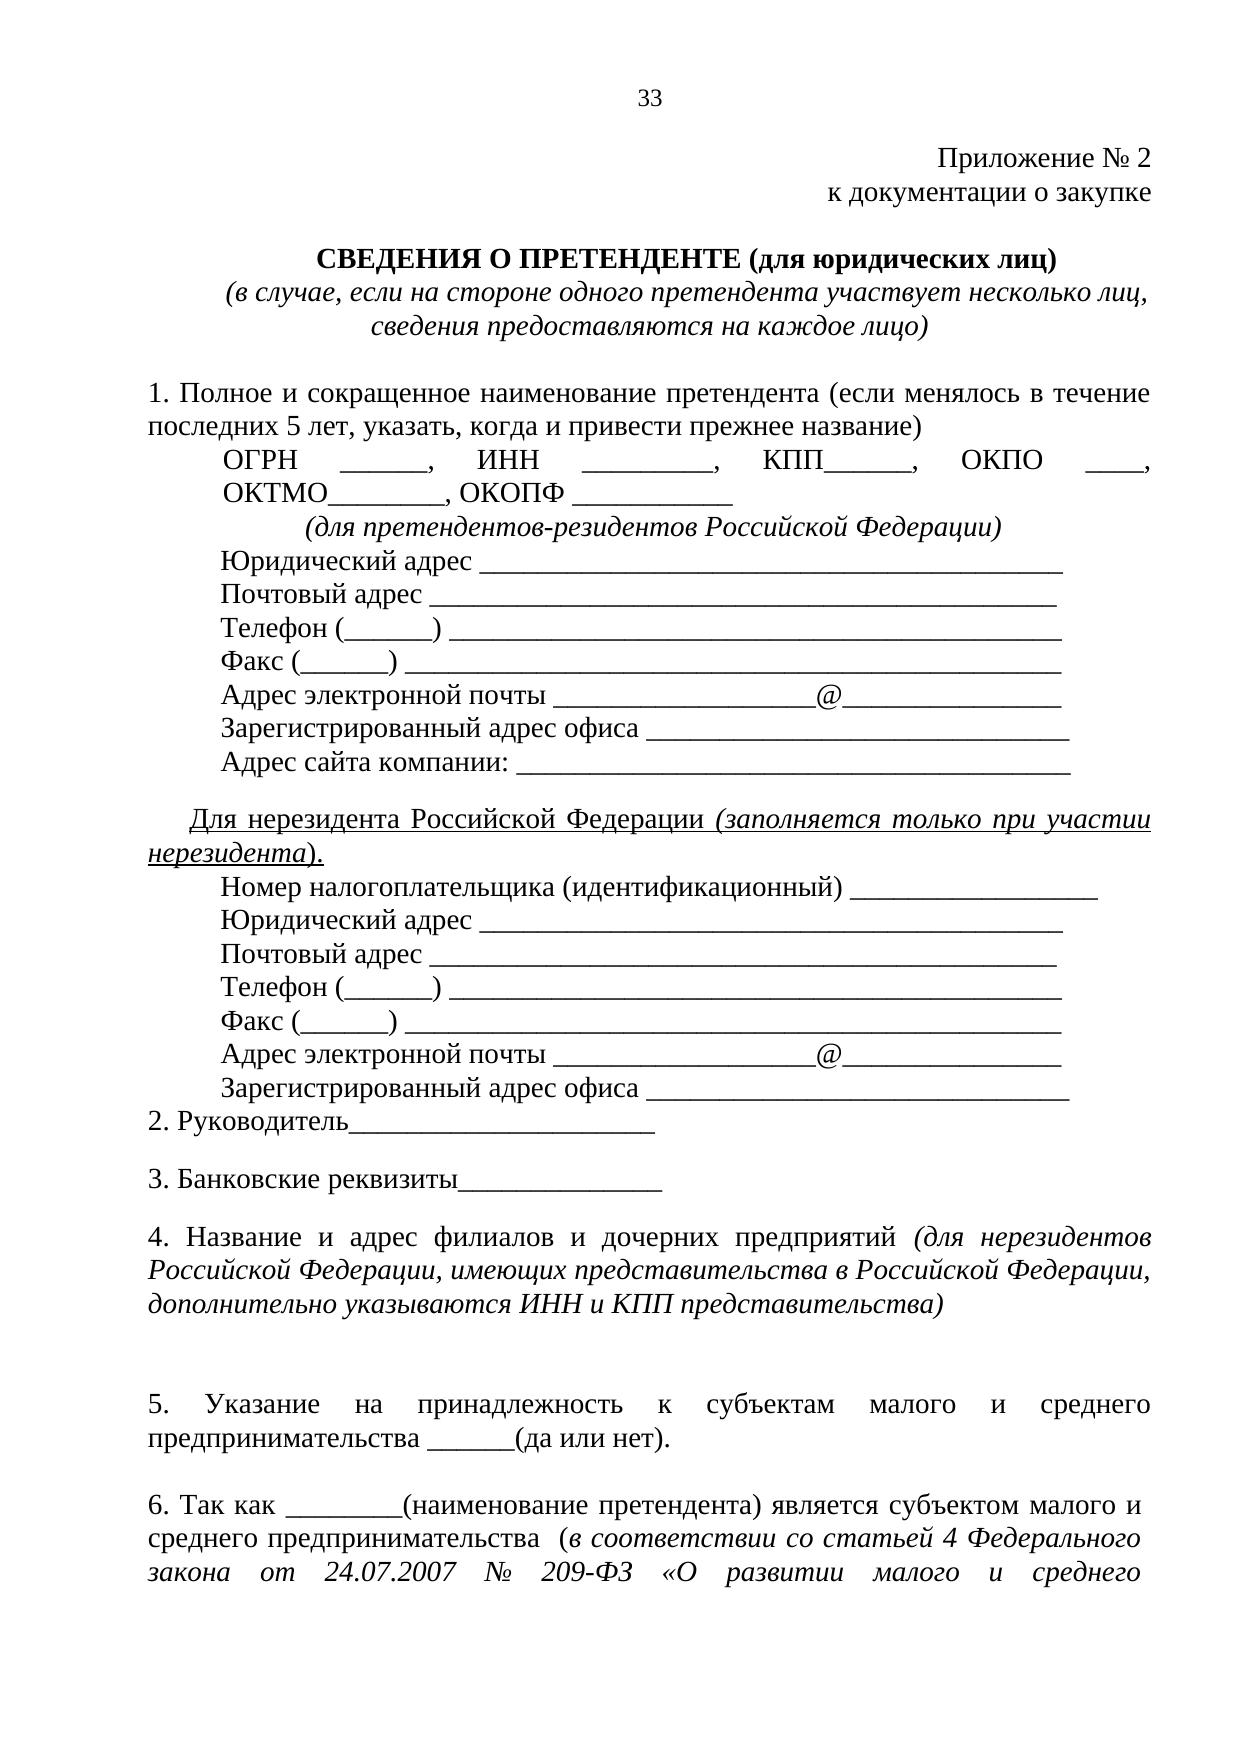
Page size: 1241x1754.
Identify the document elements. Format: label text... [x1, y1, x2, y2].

text Почтовый адрес ___________________________________________ [148, 576, 1152, 610]
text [148, 1487, 1142, 1588]
text Почтовый адрес ___________________________________________ [148, 936, 1152, 969]
text Телефон (______) __________________________________________ [148, 610, 1152, 643]
text Адрес сайта компании: ______________________________________ [148, 744, 1152, 777]
text Зарегистрированный адрес офиса _____________________________ [148, 1070, 1152, 1103]
text 1. Полное и сокращенное наименование претендента (если менялось в течение последних 5 лет, указать, когда и привести прежнее название) [148, 375, 1152, 442]
text (в случае, если на стороне одного претендента участвует несколько лиц, сведения предоставляются на каждое лицо) [148, 274, 1152, 341]
text ОГРН ______, ИНН _________, КПП______, ОКПО ____, ОКТМО________, ОКОПФ ___________ [223, 442, 1152, 509]
text Телефон (______) __________________________________________ [148, 969, 1152, 1003]
text Зарегистрированный адрес офиса _____________________________ [148, 710, 1152, 744]
text СВЕДЕНИЯ О ПРЕТЕНДЕНТЕ (для юридических лиц) [148, 241, 1152, 274]
text 3. Банковские реквизиты______________ [148, 1161, 1152, 1194]
text Юридический адрес ________________________________________ [148, 902, 1152, 936]
text Номер налогоплательщика (идентификационный) _________________ [148, 869, 1152, 902]
text (для претендентов-резидентов Российской Федерации) [148, 509, 1152, 543]
text Для нерезидента Российской Федерации (заполняется только при участии нерезидента). [148, 802, 1152, 869]
text Адрес электронной почты __________________@_______________ [148, 677, 1152, 710]
text Приложение № 2 [148, 140, 1152, 174]
text 4. Название и адрес филиалов и дочерних предприятий (для нерезидентов Российской Федерации, имеющих представительства в Российской Федерации, дополнительно указываются ИНН и КПП представительства) [148, 1219, 1152, 1319]
text 2. Руководитель_____________________ [148, 1103, 1152, 1137]
text Факс (______) _____________________________________________ [148, 643, 1152, 677]
text Факс (______) _____________________________________________ [148, 1003, 1152, 1036]
text Юридический адрес ________________________________________ [148, 543, 1152, 576]
text Адрес электронной почты __________________@_______________ [148, 1036, 1152, 1070]
text 5. Указание на принадлежность к субъектам малого и среднего предпринимательства ______(да или нет). [148, 1386, 1152, 1453]
text к документации о закупке [148, 174, 1152, 207]
